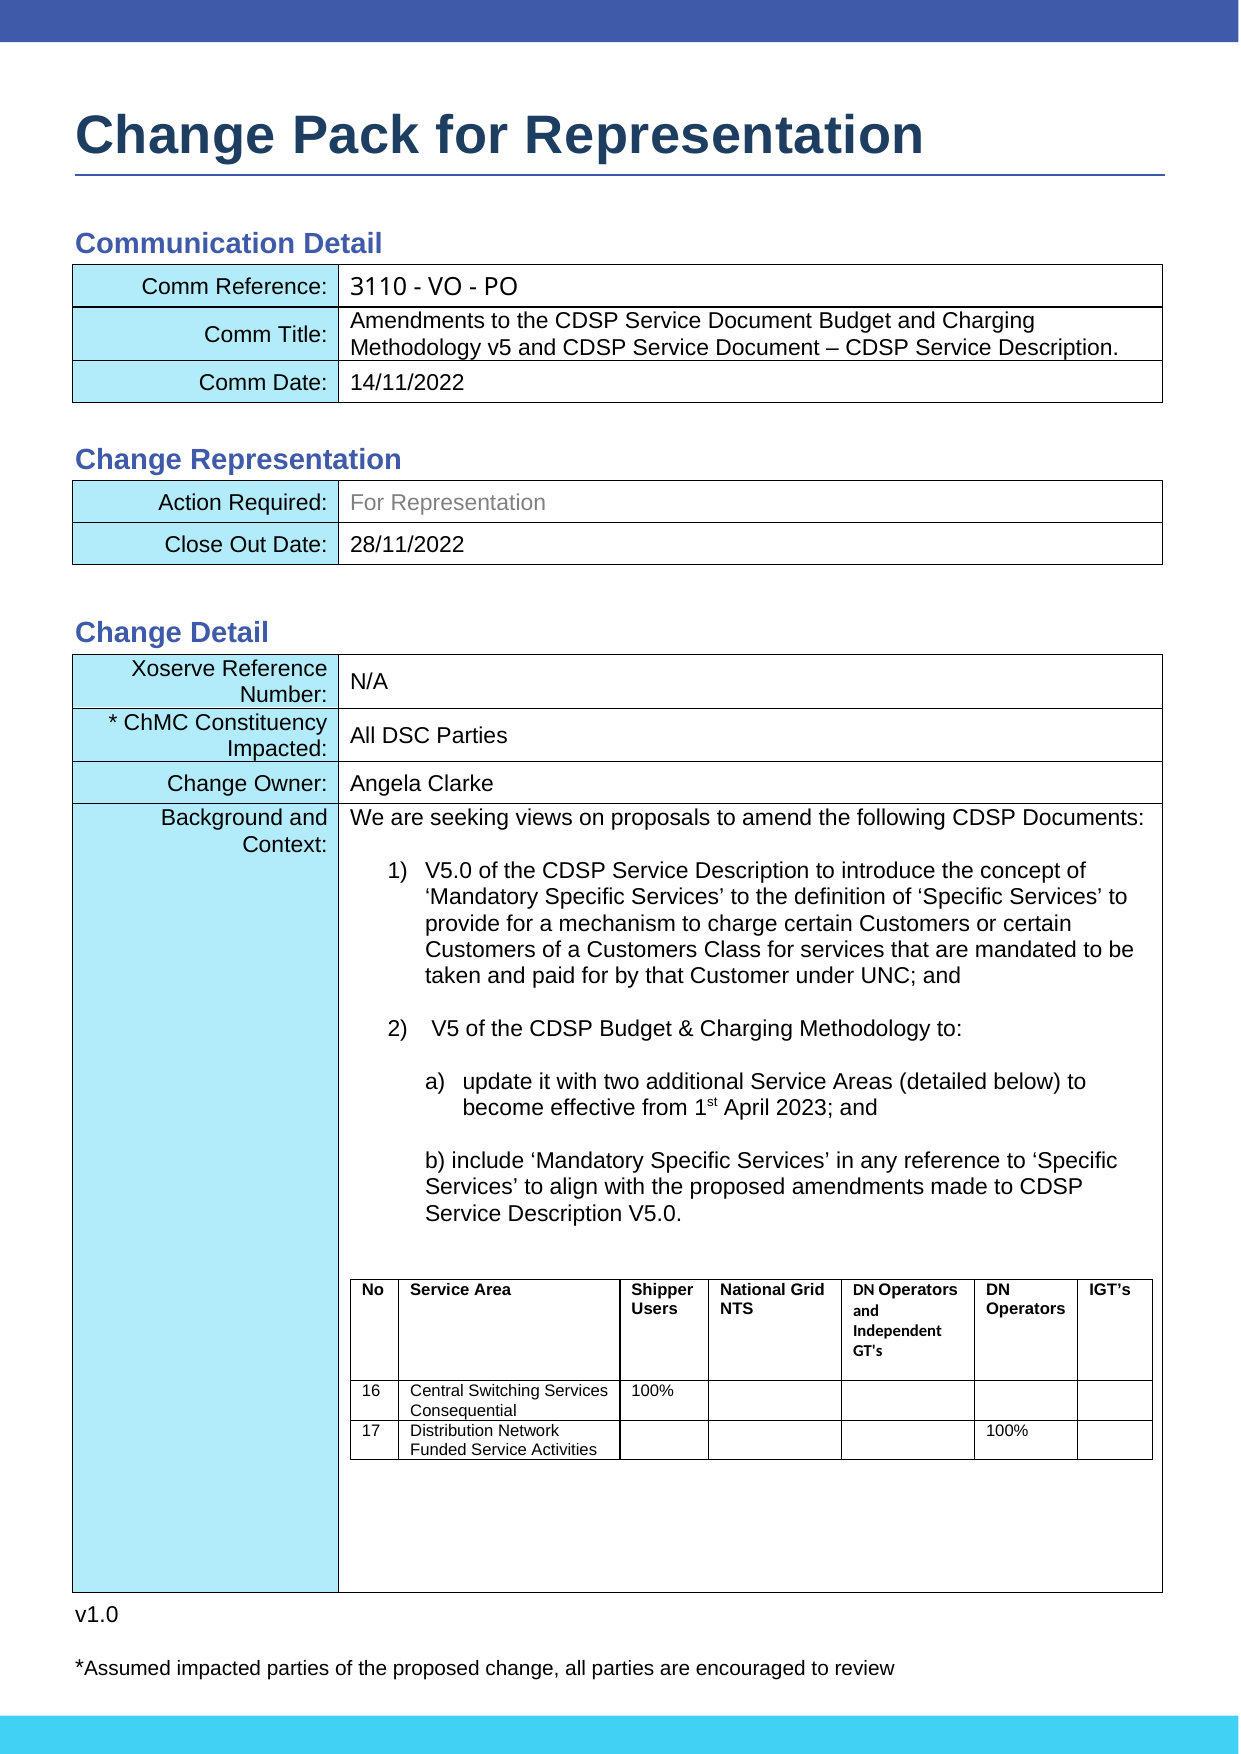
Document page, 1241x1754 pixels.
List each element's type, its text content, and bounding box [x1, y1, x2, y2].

table_cell * ChMC Constituency Impacted: [73, 709, 338, 761]
table_cell Comm Title: [73, 308, 338, 360]
title Change Pack for Representation [75, 103, 1165, 174]
subtitle Communication Detail [75, 226, 1165, 259]
table_header Comm Reference: [73, 265, 338, 306]
table_header For Representation [339, 481, 1162, 522]
table_header 3110 - VO - PO [339, 265, 1162, 306]
table_header N/A [339, 655, 1162, 707]
table_header Xoserve Reference Number: [73, 655, 338, 707]
table_cell All DSC Parties [339, 709, 1162, 761]
table_header Action Required: [73, 481, 338, 522]
table_cell Close Out Date: [73, 523, 338, 564]
table_cell Comm Date: [73, 361, 338, 402]
table_cell Change Owner: [73, 762, 338, 803]
subtitle Change Detail [75, 615, 1165, 649]
text Change Representation [75, 442, 1165, 475]
table_cell Angela Clarke [339, 762, 1162, 803]
table_cell Amendments to the CDSP Service Document Budget and Charging Methodology v5 and CDSP Service Document – CDSP Service Description. [339, 308, 1162, 360]
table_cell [339, 804, 1162, 1592]
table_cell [73, 804, 338, 1592]
